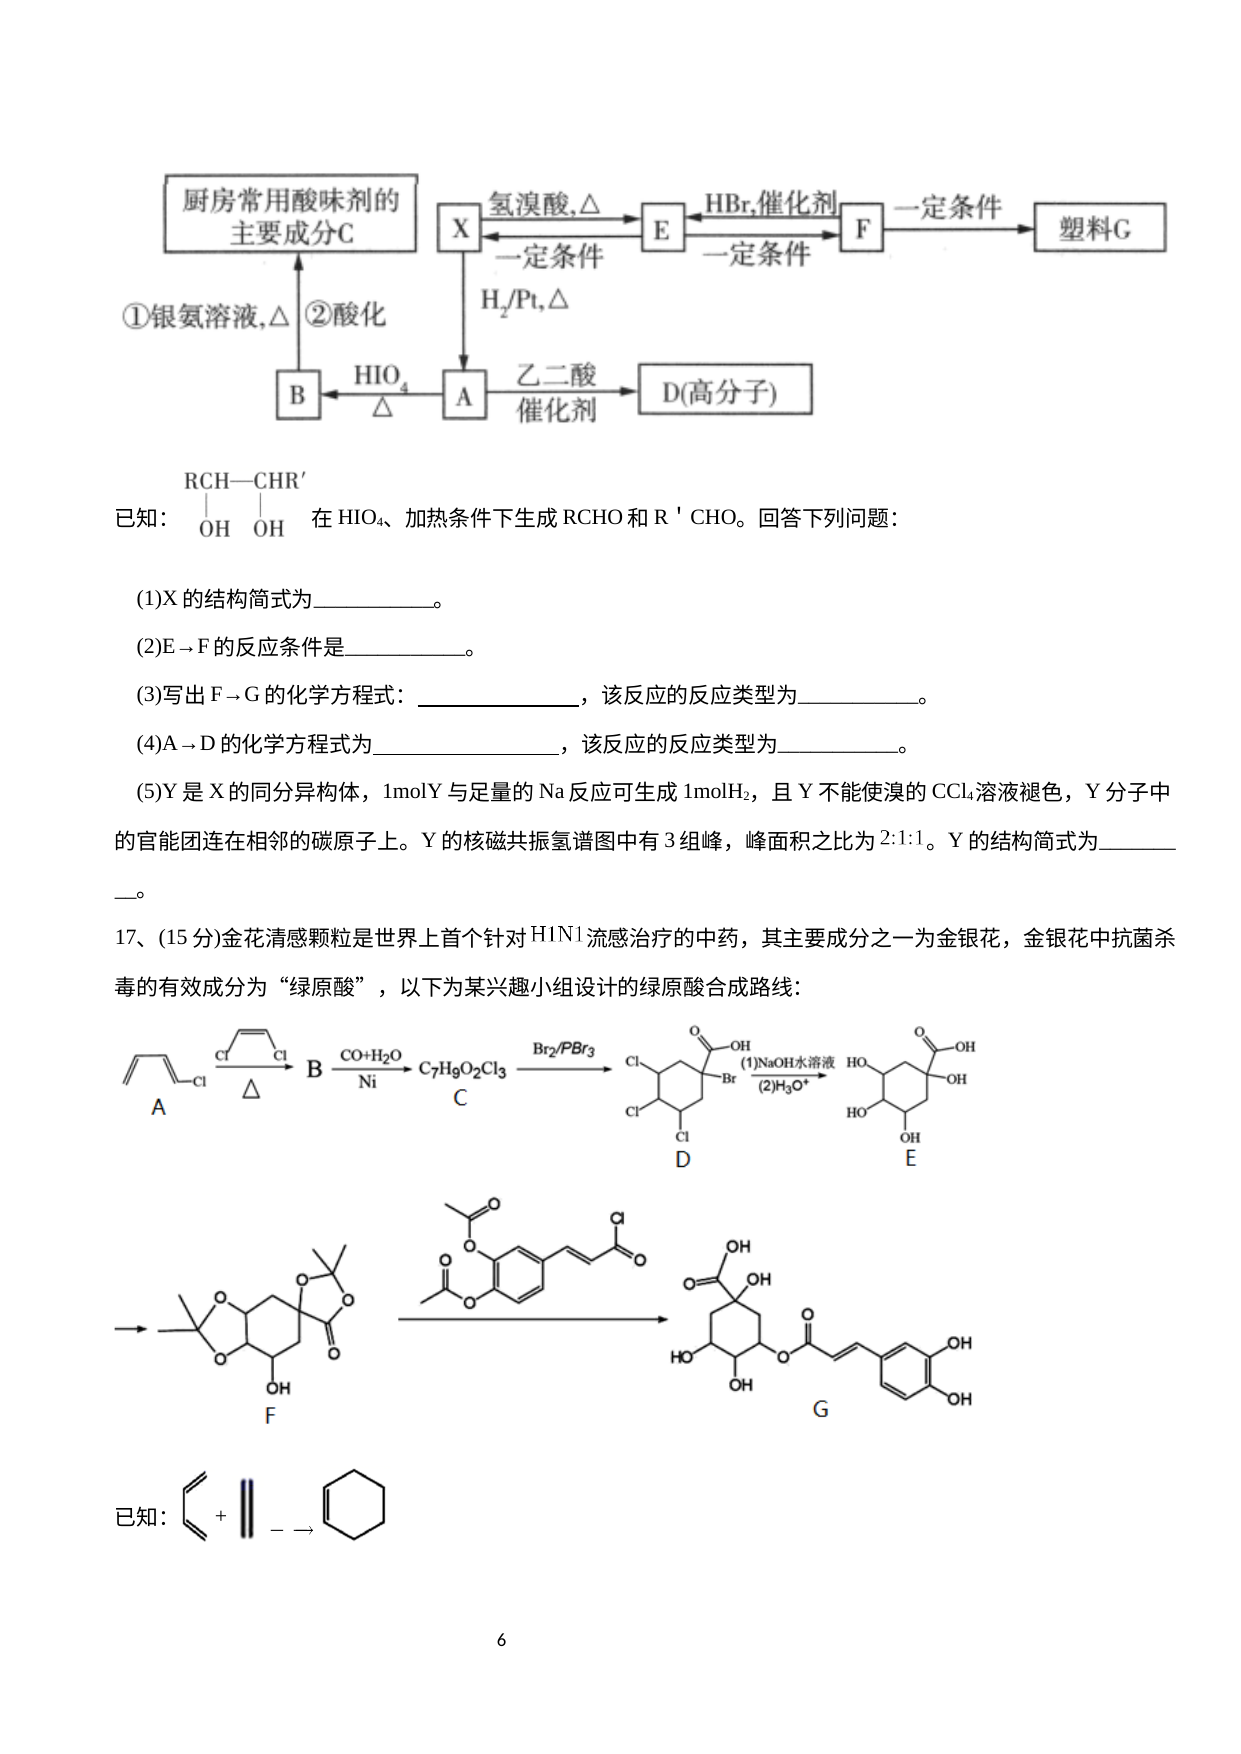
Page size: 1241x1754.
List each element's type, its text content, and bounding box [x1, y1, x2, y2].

text (3)写出F→G的化学方程式： ，该反应的反应类型为___________。 [114, 678, 1179, 710]
picture [114, 162, 1182, 430]
text 已知：在HIO4、加热条件下生成RCHO和R＇CHO。回答下列问题： [114, 468, 1179, 565]
picture [232, 1476, 264, 1542]
text 17、(15分)金花清感颗粒是世界上首个针对流感治疗的中药，其主要成分之一为金银花，金银花中抗菌杀毒的有效成分为“绿原酸”，以下为某兴趣小组设计的绿原酸合成路线： [114, 920, 1179, 1002]
picture [320, 1466, 391, 1542]
picture [114, 1017, 981, 1174]
text (4)A→D的化学方程式为 ，该反应的反应类型为___________。 [114, 726, 1179, 759]
picture [114, 1193, 981, 1428]
text (1)X的结构简式为___________。 [114, 581, 1179, 614]
text (2)E→F的反应条件是___________。 [114, 629, 1179, 662]
picture [180, 467, 312, 539]
text (5)Y是X的同分异构体，1molY与足量的Na反应可生成1molH2，且Y不能使溴的CCl4溶液褪色，Y分子中的官能团连在相邻的碳原子上。Y的核磁共振氢谱图中有3组峰，峰面积之比为。Y的结构简式为_________。 [114, 774, 1179, 904]
text 已知：+ [114, 1467, 1179, 1564]
picture [180, 1468, 215, 1542]
